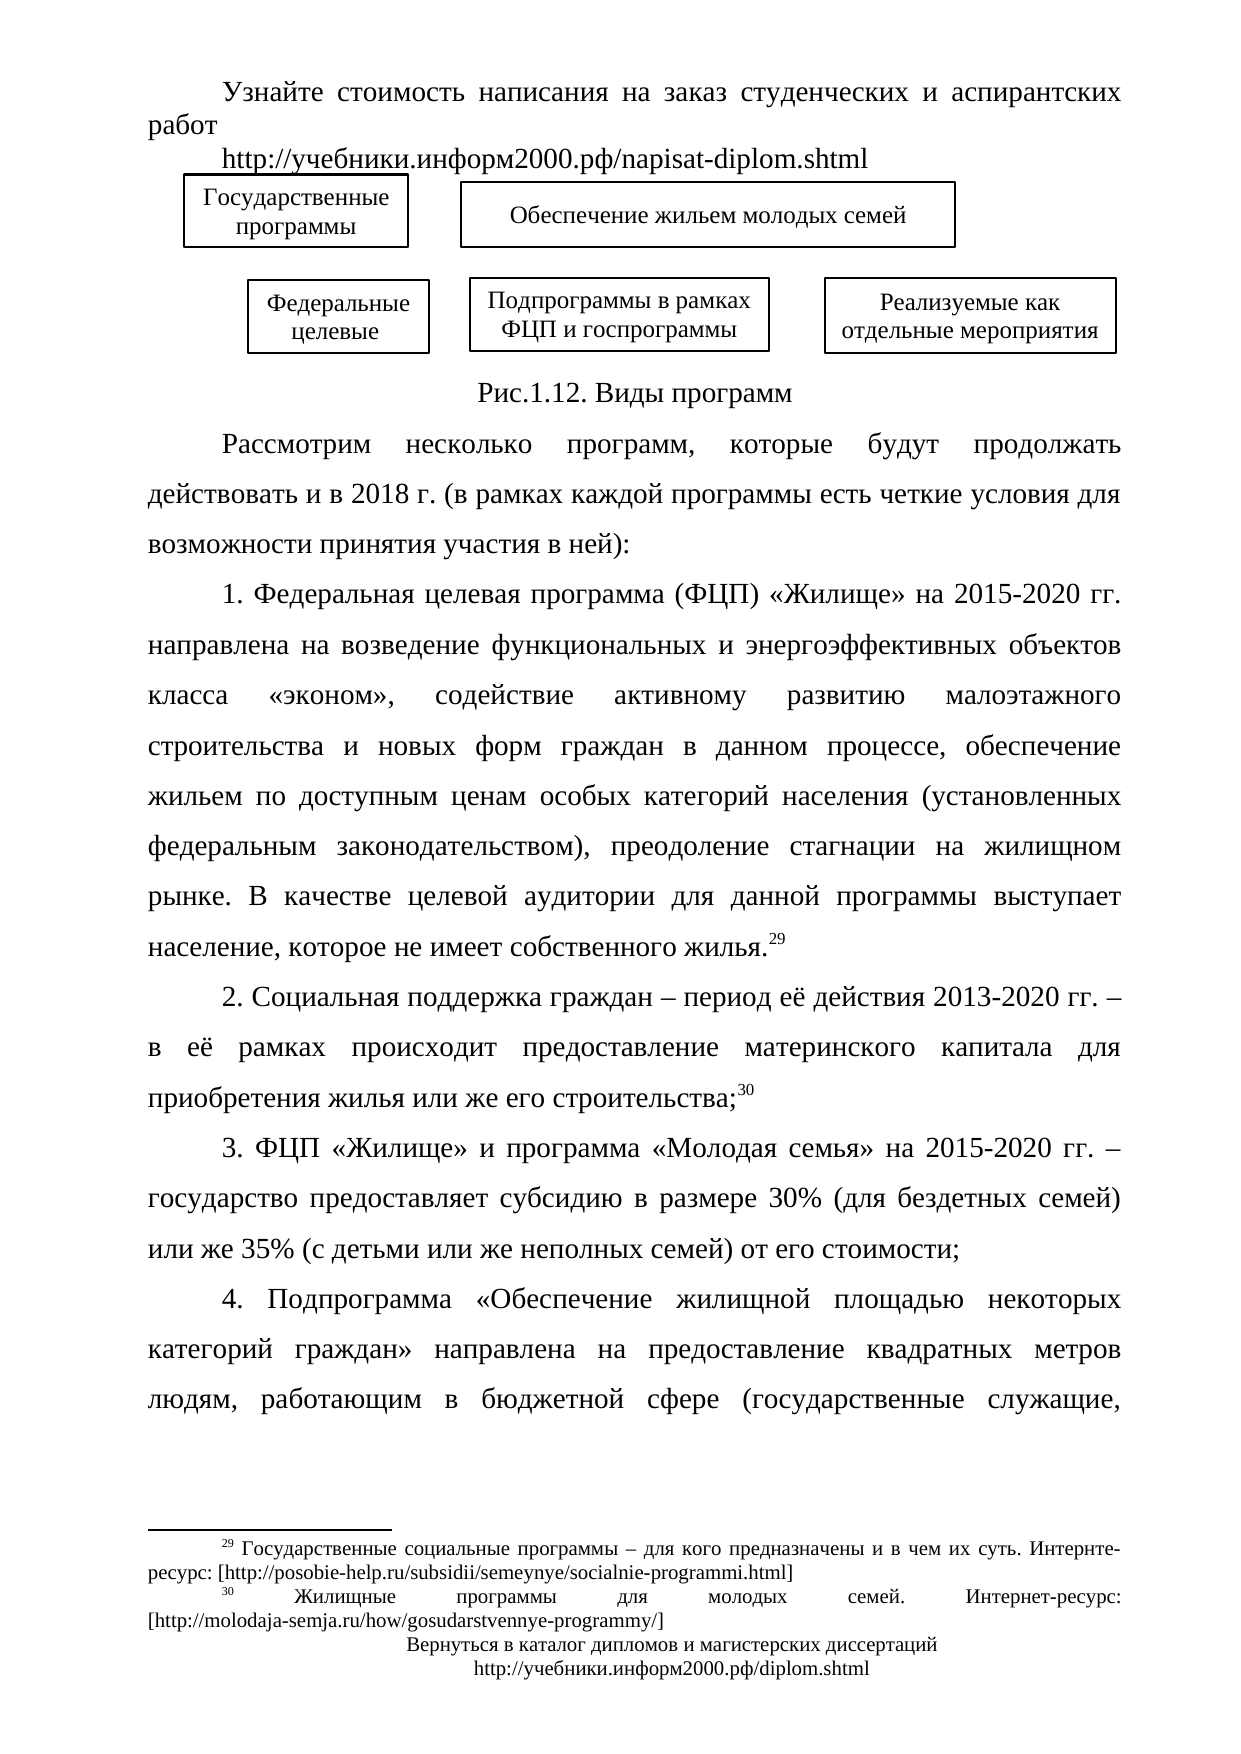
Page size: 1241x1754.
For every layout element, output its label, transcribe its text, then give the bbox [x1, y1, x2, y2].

text Рис.1.12. Виды программ [148, 375, 1122, 409]
text 2. Социальная поддержка граждан – период её действия 2013-2020 гг. – в её рамках происходит предоставление материнского капитала для приобретения жилья или же его строительства; [148, 979, 1122, 1113]
text 3. ФЦП «Жилище» и программа «Молодая семья» на 2015-2020 гг. – государство предоставляет субсидию в размере 30% (для бездетных семей) или же 35% (с детьми или же неполных семей) от его стоимости; [148, 1130, 1122, 1264]
text 1. Федеральная целевая программа (ФЦП) «Жилище» на 2015-2020 гг. направлена на возведение функциональных и энергоэффективных объектов класса «эконом», содействие активному развитию малоэтажного строительства и новых форм граждан в данном процессе, обеспечение жильем по доступным ценам особых категорий населения (установленных федеральным законодательством), преодоление стагнации на жилищном рынке. В качестве целевой аудитории для данной программы выступает население, которое не имеет собственного жилья. [148, 577, 1122, 962]
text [148, 1281, 1122, 1415]
text Рассмотрим несколько программ, которые будут продолжать действовать и в 2018 г. (в рамках каждой программы есть четкие условия для возможности принятия участия в ней): [148, 426, 1122, 560]
